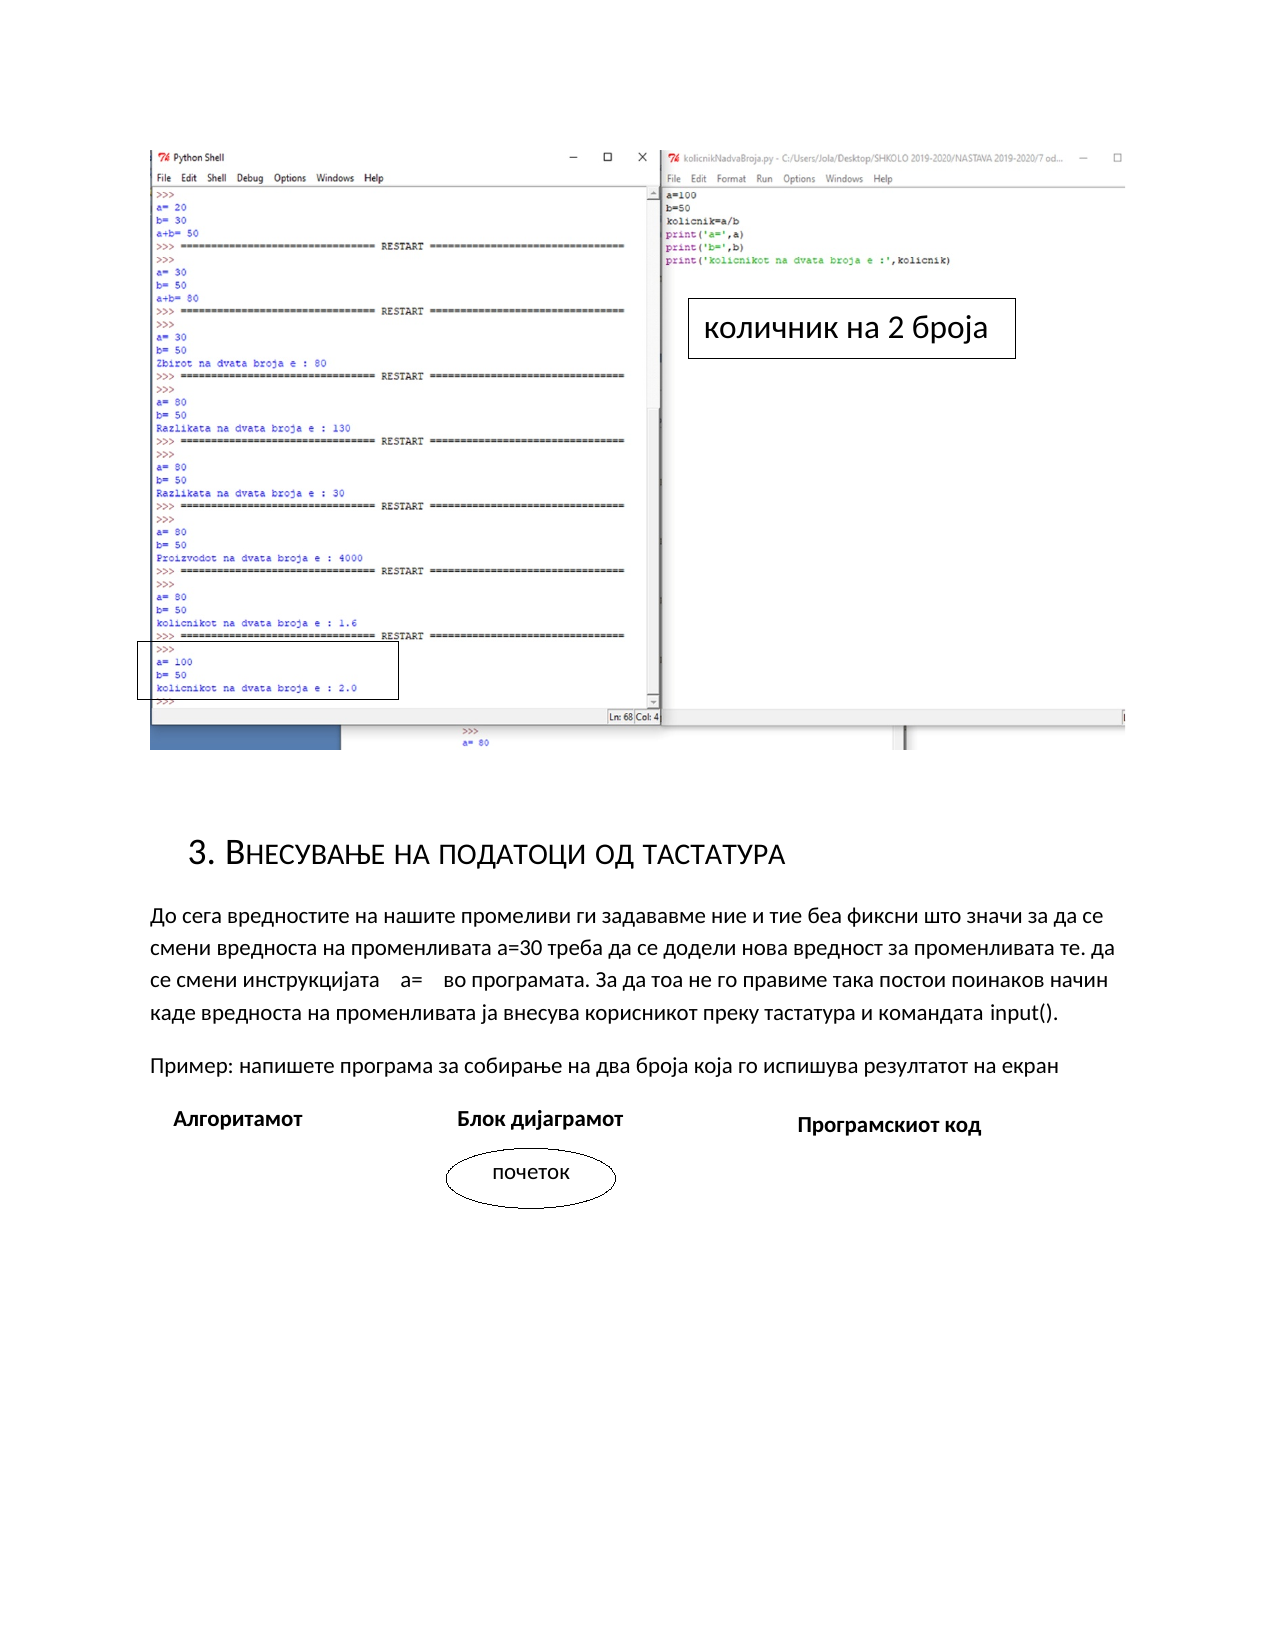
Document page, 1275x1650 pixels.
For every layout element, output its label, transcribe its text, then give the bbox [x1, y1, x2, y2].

list Внесување на податоци од тастатура [187, 828, 1125, 873]
picture [150, 150, 1125, 750]
text До сега вредностите на нашите промеливи ги задававме ние и тие беа фиксни што значи за да се смени вредноста на променливата а=30 треба да се додели нова вредност за променливата те. да се смени инструкцијата а= во програмата. За да тоа не го правиме така постои поинаков начин каде вредноста на променливата ја внесува корисникот преку тастатура и командата input(). [150, 901, 1125, 1026]
picture [150, 642, 398, 699]
text Пример: напишете програма за собирање на два броја која го испишува резултатот на екран [150, 1051, 1125, 1079]
